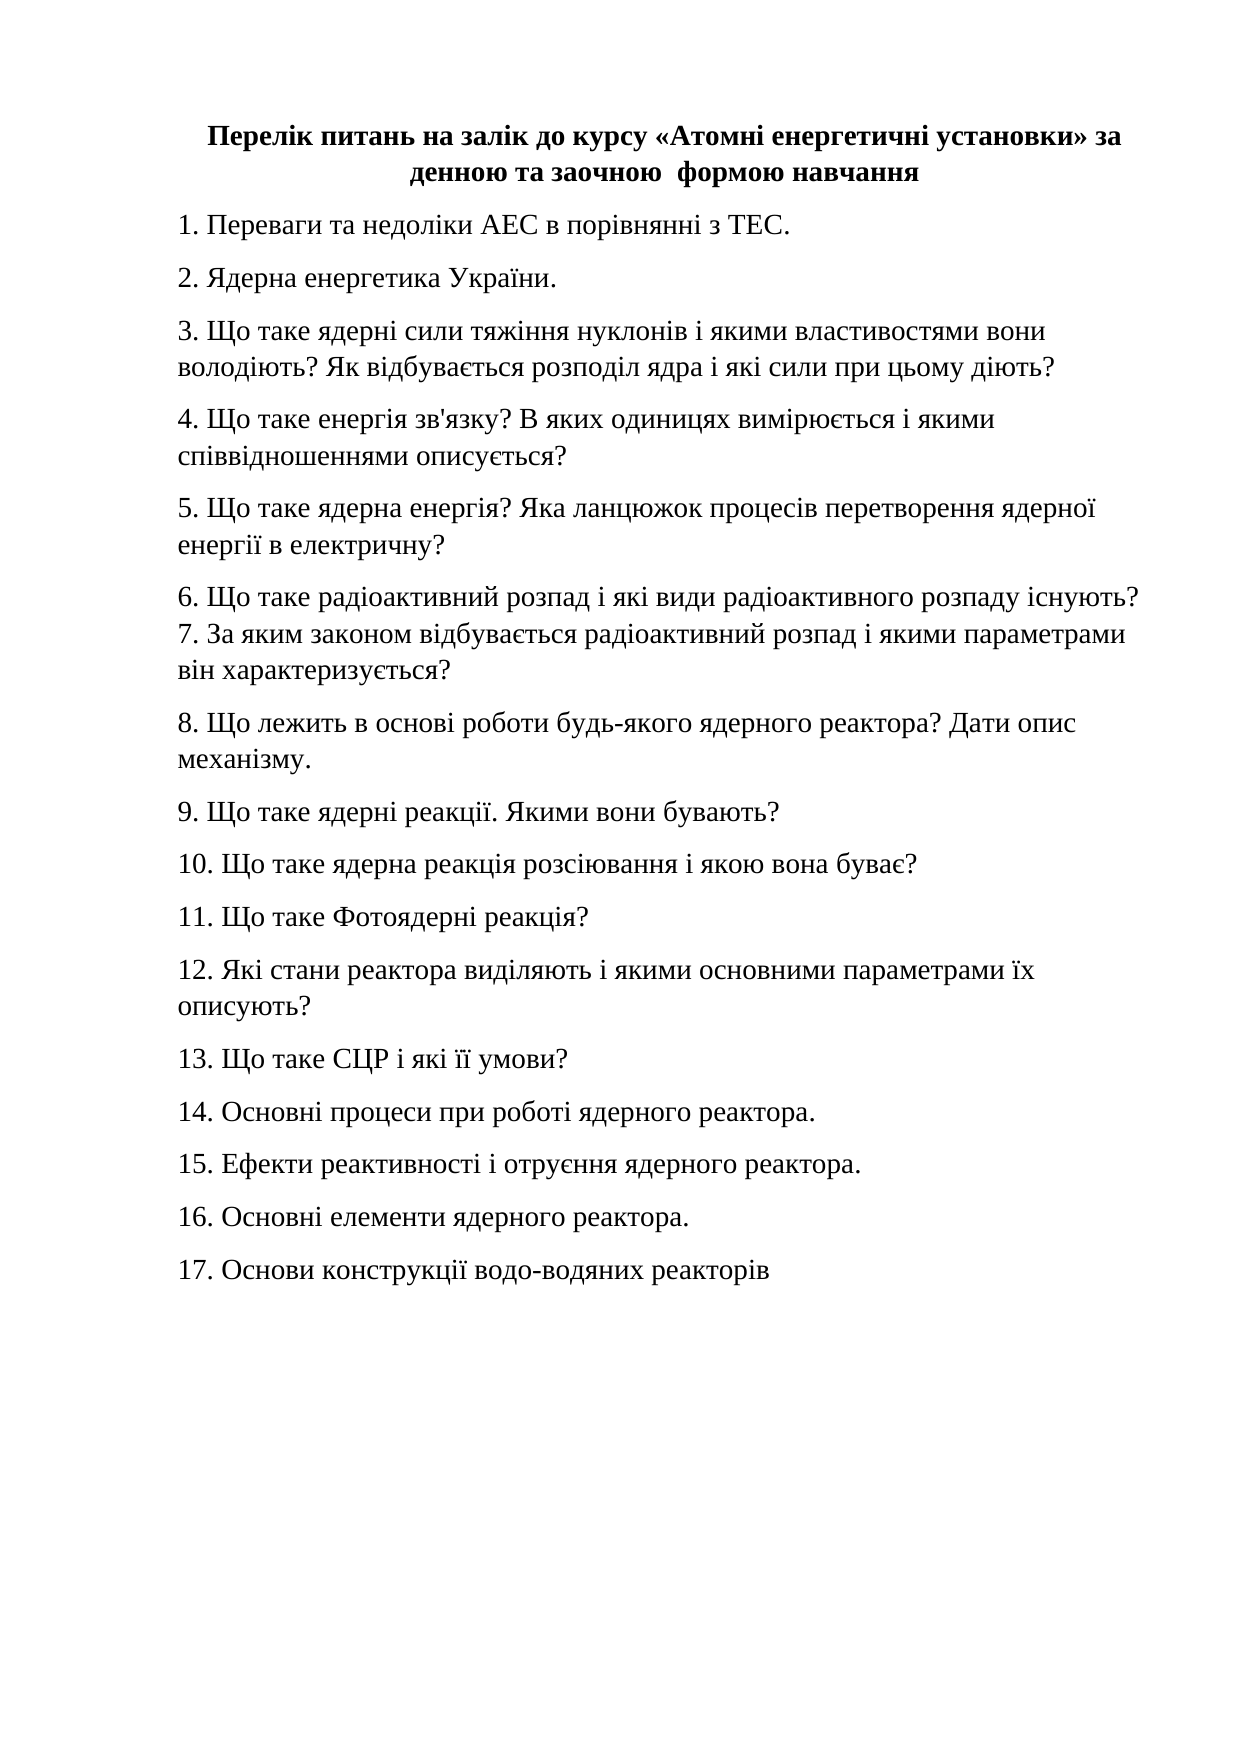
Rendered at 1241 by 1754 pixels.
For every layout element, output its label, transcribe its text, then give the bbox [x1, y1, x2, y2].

text 14. Основні процеси при роботі ядерного реактора. [177, 1094, 1152, 1127]
text 2. Ядерна енергетика України. [177, 260, 1152, 293]
text 3. Що таке ядерні сили тяжіння нуклонів і якими властивостями вони володіють? Як відбувається розподіл ядра і які сили при цьому діють? [177, 313, 1152, 382]
text 17. Основи конструкції водо-водяних реакторів [177, 1252, 1152, 1286]
text 5. Що таке ядерна енергія? Яка ланцюжок процесів перетворення ядерної енергії в електричну? [177, 491, 1152, 560]
text 16. Основні елементи ядерного реактора. [177, 1199, 1152, 1233]
text 4. Що таке енергія зв'язку? В яких одиницях вимірюється і якими співвідношеннями описується? [177, 402, 1152, 471]
text 15. Ефекти реактивності і отруєння ядерного реактора. [177, 1147, 1152, 1180]
text 10. Що таке ядерна реакція розсіювання і якою вона буває? [177, 846, 1152, 880]
text 12. Які стани реактора виділяють і якими основними параметрами їх описують? [177, 952, 1152, 1022]
text 11. Що таке Фотоядерні реакція? [177, 899, 1152, 933]
text 1. Переваги та недоліки АЕС в порівнянні з ТЕС. [177, 207, 1152, 241]
text 6. Що таке радіоактивний розпад і які види радіоактивного розпаду існують? 7. За яким законом відбувається радіоактивний розпад і якими параметрами він характеризується? [177, 579, 1152, 685]
text 13. Що таке СЦР і які її умови? [177, 1041, 1152, 1074]
text 9. Що таке ядерні реакції. Якими вони бувають? [177, 794, 1152, 827]
text 8. Що лежить в основі роботи будь-якого ядерного реактора? Дати опис механізму. [177, 705, 1152, 774]
text Перелік питань на залік до курсу «Атомні енергетичні установки» за денною та заочною формою навчання [177, 118, 1152, 188]
